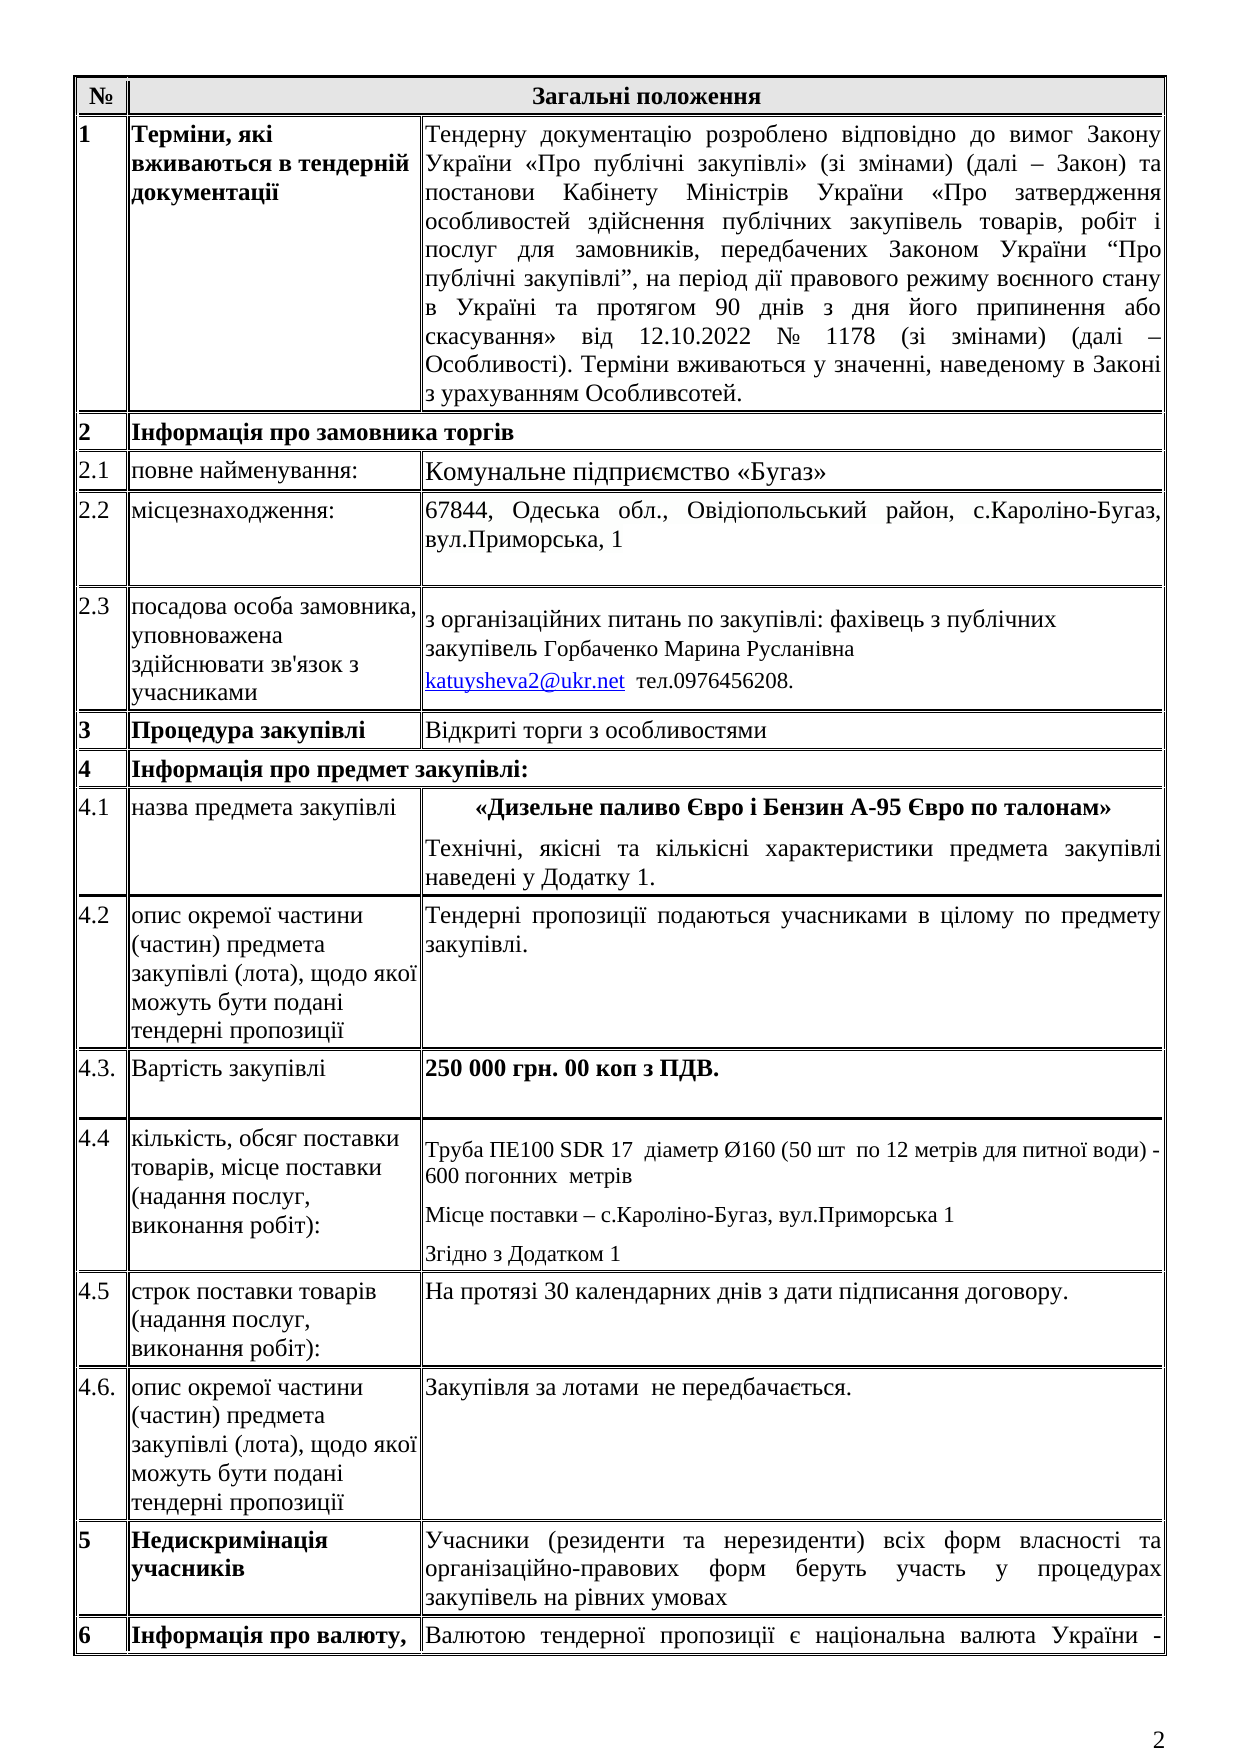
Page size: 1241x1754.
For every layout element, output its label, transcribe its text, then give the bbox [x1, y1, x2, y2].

table_cell 4.3. [77, 1047, 126, 1117]
table_cell 1 [77, 113, 126, 410]
table_cell Труба ПE100 SDR 17 діаметр Ø160 (50 шт по 12 метрів для питної води) -600 погонних метрів Місце поставки – с.Кароліно-Бугаз, вул.Приморська 1 Згідно з Додатком 1 [423, 1117, 1164, 1269]
table_cell кількість, обсяг поставки товарів, місце поставки (надання послуг, виконання робіт): [130, 1120, 420, 1269]
table_cell Процедура закупівлі [130, 713, 420, 747]
table_cell 2 [77, 410, 126, 448]
table_cell повне найменування: [130, 452, 420, 489]
table_cell 4.6. [77, 1365, 126, 1518]
table_cell 67844, Одеська обл., Овідіопольський район, с.Кароліно-Бугаз, вул.Приморська, 1 [423, 489, 1164, 585]
table_cell 250 000 грн. 00 коп з ПДВ. [423, 1047, 1164, 1117]
table_cell опис окремої частини (частин) предмета закупівлі (лота), щодо якої можуть бути подані тендерні пропозиції [130, 1369, 420, 1518]
table_cell 4.4 [77, 1117, 126, 1269]
table_cell Відкриті торги з особливостями [423, 709, 1164, 747]
table_cell посадова особа замовника, уповноважена здійснювати зв'язок з учасниками [130, 588, 420, 709]
table_cell Комунальне підприємство «Бугаз» [423, 449, 1164, 489]
table_cell 2.2 [77, 489, 126, 585]
table_cell 4.2 [77, 894, 126, 1047]
table_cell Учасники (резиденти та нерезиденти) всіх форм власності та організаційно-правових форм беруть участь у процедурах закупівель на рівних умовах [423, 1519, 1164, 1614]
table_cell 4.1 [75, 786, 128, 894]
table_header Загальні положення [128, 78, 1164, 113]
table_cell Вартість закупівлі [130, 1051, 420, 1117]
table_cell 3 [77, 709, 126, 747]
table_cell 4 [77, 748, 126, 786]
table_cell 2.1 [77, 449, 126, 489]
table_cell 6 [77, 1614, 128, 1652]
table_cell Тендерну документацію розроблено відповідно до вимог Закону України «Про публічні закупівлі» (зі змінами) (далі – Закон) та постанови Кабінету Міністрів України «Про затвердження особливостей здійснення публічних закупівель товарів, робіт і послуг для замовників, передбачених Законом України “Про публічні закупівлі”, на період дії правового режиму воєнного стану в Україні та протягом 90 днів з дня його припинення або скасування» від 12.10.2022 № 1178 (зі змінами) (далі – Особливості). Терміни вживаються у значенні, наведеному в Законі з урахуванням Особливсотей. [423, 113, 1164, 410]
table_cell 2.3 [75, 585, 128, 709]
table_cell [422, 1614, 1164, 1652]
table_cell строк поставки товарів (надання послуг, виконання робіт): [130, 1273, 420, 1365]
table_cell 4.5 [77, 1270, 126, 1365]
table_cell Недискримінація учасників [130, 1522, 420, 1614]
table_cell На протязі 30 календарних днів з дати підписання договору. [423, 1270, 1164, 1365]
table_cell Тендерні пропозиції подаються учасниками в цілому по предмету закупівлі. [423, 894, 1164, 1047]
table_cell з організаційних питань по закупівлі: фахівець з публічних закупівель Горбаченко Марина Русланівна katuysheva2@ukr.net тел.0976456208. [422, 585, 1165, 709]
table_cell Закупівля за лотами не передбачається. [423, 1365, 1164, 1518]
table_cell назва предмета закупівлі [130, 789, 420, 894]
table_cell 5 [77, 1519, 126, 1614]
table_cell опис окремої частини (частин) предмета закупівлі (лота), щодо якої можуть бути подані тендерні пропозиції [130, 897, 420, 1047]
table_cell місцезнаходження: [130, 493, 420, 585]
table_cell «Дизельне паливо Євро і Бензин А-95 Євро по талонам» Технічні, якісні та кількісні характеристики предмета закупівлі наведені у Додатку 1. [422, 786, 1165, 894]
table_cell Терміни, які вживаються в тендерній документації [130, 117, 420, 410]
table_header № [77, 77, 128, 113]
table_cell Інформація про предмет закупівлі: [130, 748, 1164, 786]
table_cell Інформація про замовника торгів [130, 410, 1164, 448]
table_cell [128, 1618, 422, 1652]
